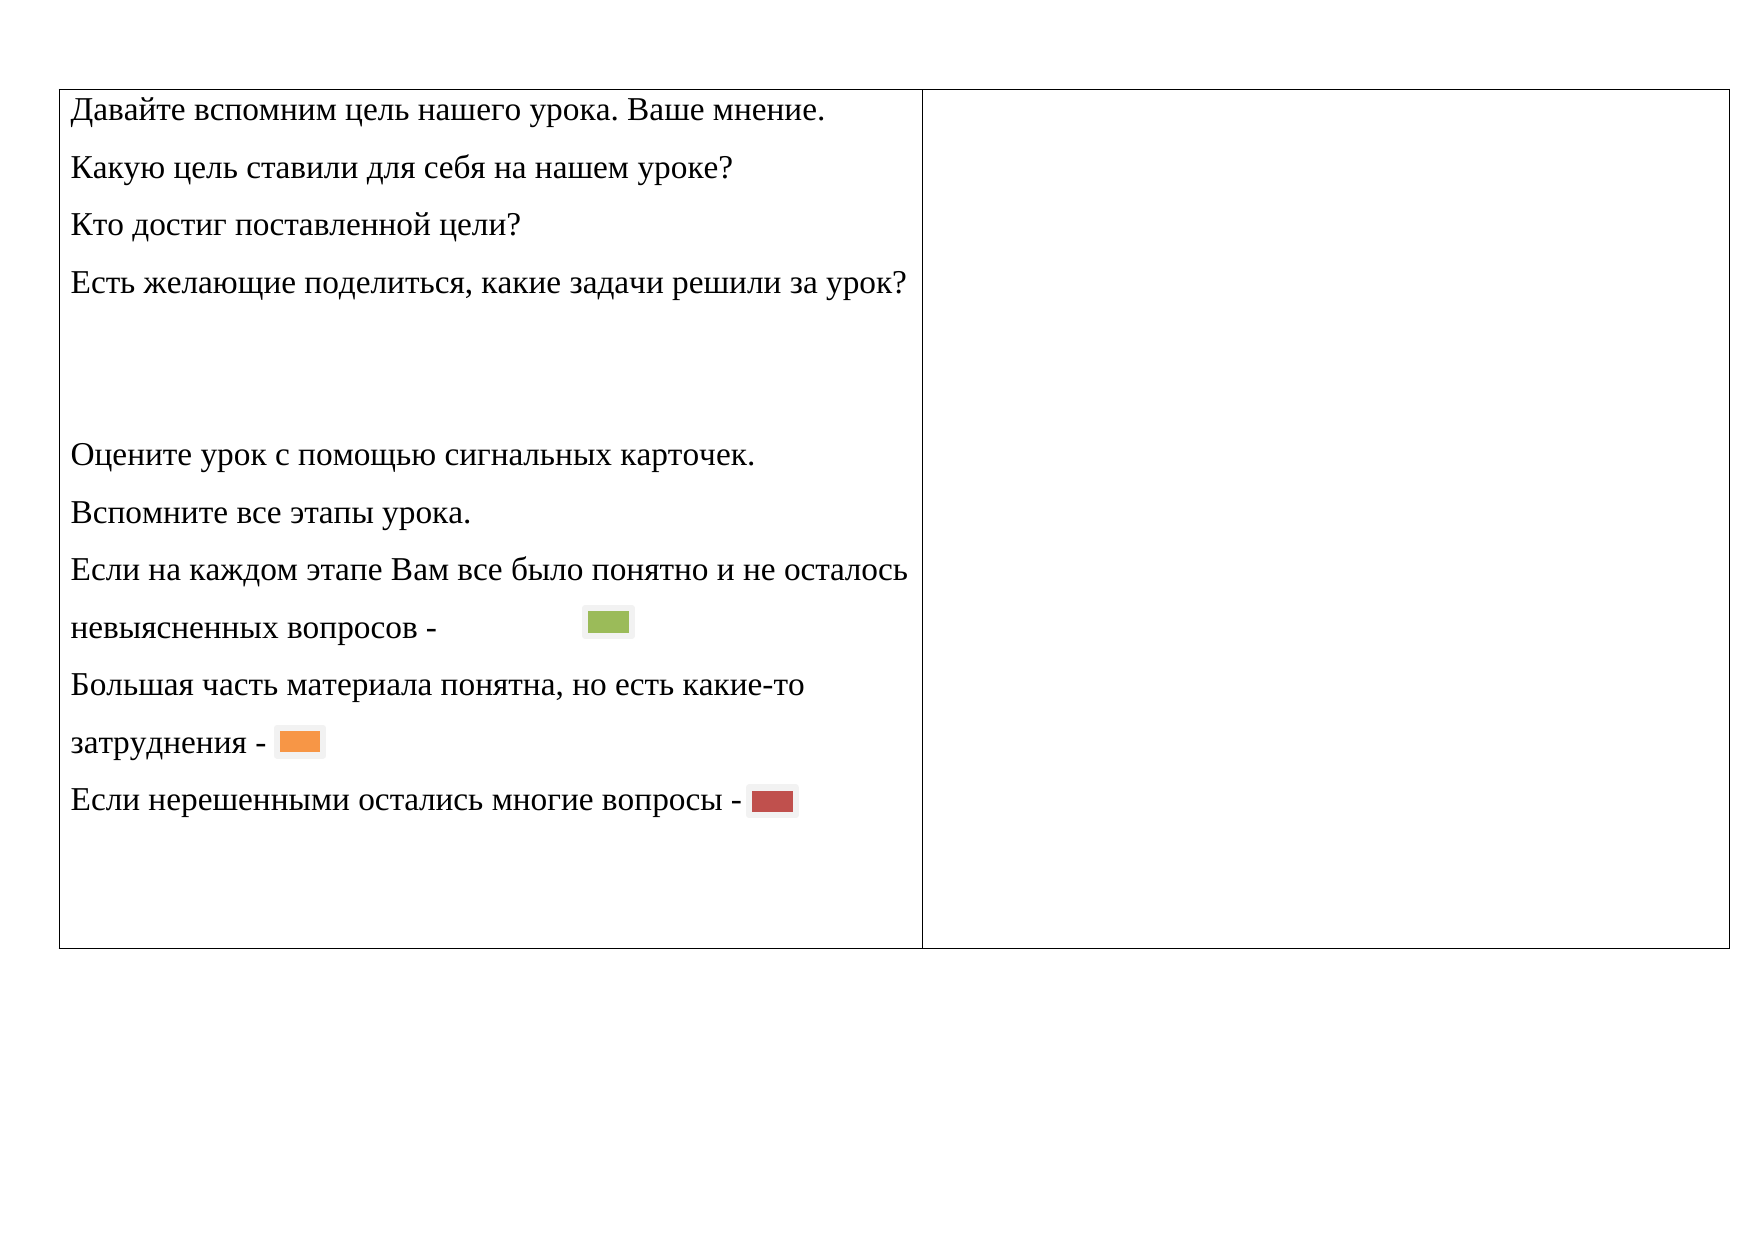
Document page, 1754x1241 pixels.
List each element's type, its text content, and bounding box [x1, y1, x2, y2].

table_cell Давайте вспомним цель нашего урока. Ваше мнение. Какую цель ставили для себя на нашем уроке? Кто достиг поставленной цели? Есть желающие поделиться, какие задачи решили за урок? Оцените урок с помощью сигнальных карточек. Вспомните все этапы урока. Если на каждом этапе Вам все было понятно и не осталось невыясненных вопросов - Большая часть материала понятна, но есть какие-то затруднения - Если нерешенными остались многие вопросы - [60, 90, 922, 948]
table_cell [923, 90, 1729, 948]
